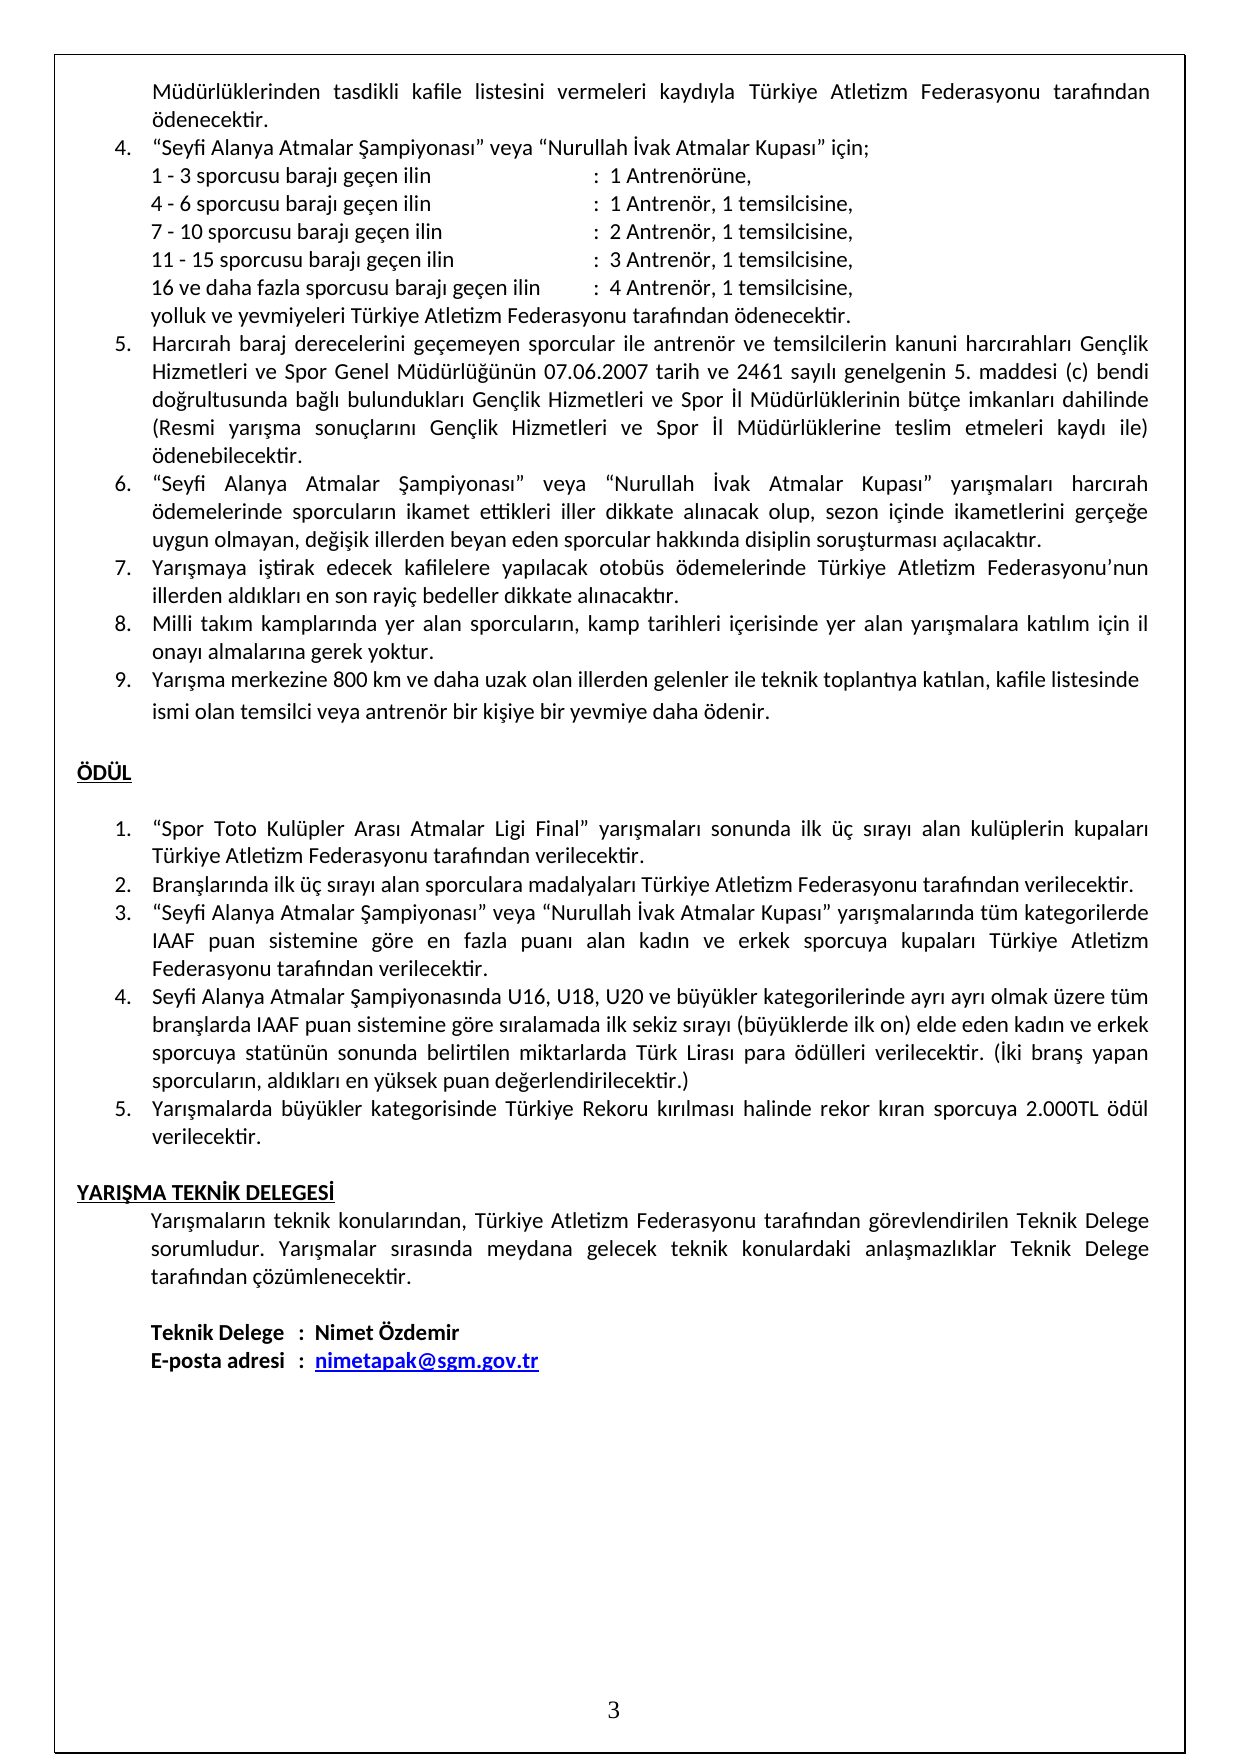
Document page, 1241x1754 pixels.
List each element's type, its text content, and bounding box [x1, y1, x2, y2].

list Yarışmalarda büyükler kategorisinde Türkiye Rekoru kırılması halinde rekor kıran sporcuya 2.000TL ödül verilecektir. [114, 1094, 1151, 1150]
text 7 - 10 sporcusu barajı geçen ilin : 2 Antrenör, 1 temsilcisine, [77, 217, 1151, 245]
list “Seyfi Alanya Atmalar Şampiyonası” veya “Nurullah İvak Atmalar Kupası” yarışmalarında tüm kategorilerde IAAF puan sistemine göre en fazla puanı alan kadın ve erkek sporcuya kupaları Türkiye Atletizm Federasyonu tarafından verilecektir. [114, 898, 1151, 982]
list Milli takım kamplarında yer alan sporcuların, kamp tarihleri içerisinde yer alan yarışmalara katılım için il onayı almalarına gerek yoktur. [114, 609, 1151, 665]
text 4 - 6 sporcusu barajı geçen ilin : 1 Antrenör, 1 temsilcisine, [77, 189, 1151, 217]
list “Seyfi Alanya Atmalar Şampiyonası” veya “Nurullah İvak Atmalar Kupası” için; [114, 133, 1151, 161]
text E-posta adresi : nimetapak@sgm.gov.tr [77, 1346, 1151, 1374]
text yolluk ve yevmiyeleri Türkiye Atletizm Federasyonu tarafından ödenecektir. [77, 301, 1151, 329]
list “Spor Toto Kulüpler Arası Atmalar Ligi Final” yarışmaları sonunda ilk üç sırayı alan kulüplerin kupaları Türkiye Atletizm Federasyonu tarafından verilecektir. [114, 814, 1151, 870]
text ÖDÜL [77, 758, 1151, 786]
list Yarışmaya iştirak edecek kafilelere yapılacak otobüs ödemelerinde Türkiye Atletizm Federasyonu’nun illerden aldıkları en son rayiç bedeller dikkate alınacaktır. [114, 553, 1151, 609]
list “Seyfi Alanya Atmalar Şampiyonası” veya “Nurullah İvak Atmalar Kupası” yarışmaları harcırah ödemelerinde sporcuların ikamet ettikleri iller dikkate alınacak olup, sezon içinde ikametlerini gerçeğe uygun olmayan, değişik illerden beyan eden sporcular hakkında disiplin soruşturması açılacaktır. [114, 469, 1151, 553]
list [114, 77, 1151, 133]
text 1 - 3 sporcusu barajı geçen ilin : 1 Antrenörüne, [77, 161, 1151, 189]
text Teknik Delege : Nimet Özdemir [77, 1318, 1151, 1346]
list Seyfi Alanya Atmalar Şampiyonasında U16, U18, U20 ve büyükler kategorilerinde ayrı ayrı olmak üzere tüm branşlarda IAAF puan sistemine göre sıralamada ilk sekiz sırayı (büyüklerde ilk on) elde eden kadın ve erkek sporcuya statünün sonunda belirtilen miktarlarda Türk Lirası para ödülleri verilecektir. (İki branş yapan sporcuların, aldıkları en yüksek puan değerlendirilecektir.) [114, 982, 1151, 1094]
text Yarışmaların teknik konularından, Türkiye Atletizm Federasyonu tarafından görevlendirilen Teknik Delege sorumludur. Yarışmalar sırasında meydana gelecek teknik konulardaki anlaşmazlıklar Teknik Delege tarafından çözümlenecektir. [151, 1206, 1151, 1290]
list Harcırah baraj derecelerini geçemeyen sporcular ile antrenör ve temsilcilerin kanuni harcırahları Gençlik Hizmetleri ve Spor Genel Müdürlüğünün 07.06.2007 tarih ve 2461 sayılı genelgenin 5. maddesi (c) bendi doğrultusunda bağlı bulundukları Gençlik Hizmetleri ve Spor İl Müdürlüklerinin bütçe imkanları dahilinde (Resmi yarışma sonuçlarını Gençlik Hizmetleri ve Spor İl Müdürlüklerine teslim etmeleri kaydı ile) ödenebilecektir. [114, 329, 1151, 469]
text YARIŞMA TEKNİK DELEGESİ [77, 1178, 1151, 1206]
list Branşlarında ilk üç sırayı alan sporculara madalyaları Türkiye Atletizm Federasyonu tarafından verilecektir. [114, 870, 1151, 898]
text 11 - 15 sporcusu barajı geçen ilin : 3 Antrenör, 1 temsilcisine, [77, 245, 1151, 273]
text 16 ve daha fazla sporcusu barajı geçen ilin : 4 Antrenör, 1 temsilcisine, [77, 273, 1151, 301]
list Yarışma merkezine 800 km ve daha uzak olan illerden gelenler ile teknik toplantıya katılan, kafile listesinde ismi olan temsilci veya antrenör bir kişiye bir yevmiye daha ödenir. [114, 665, 1151, 725]
